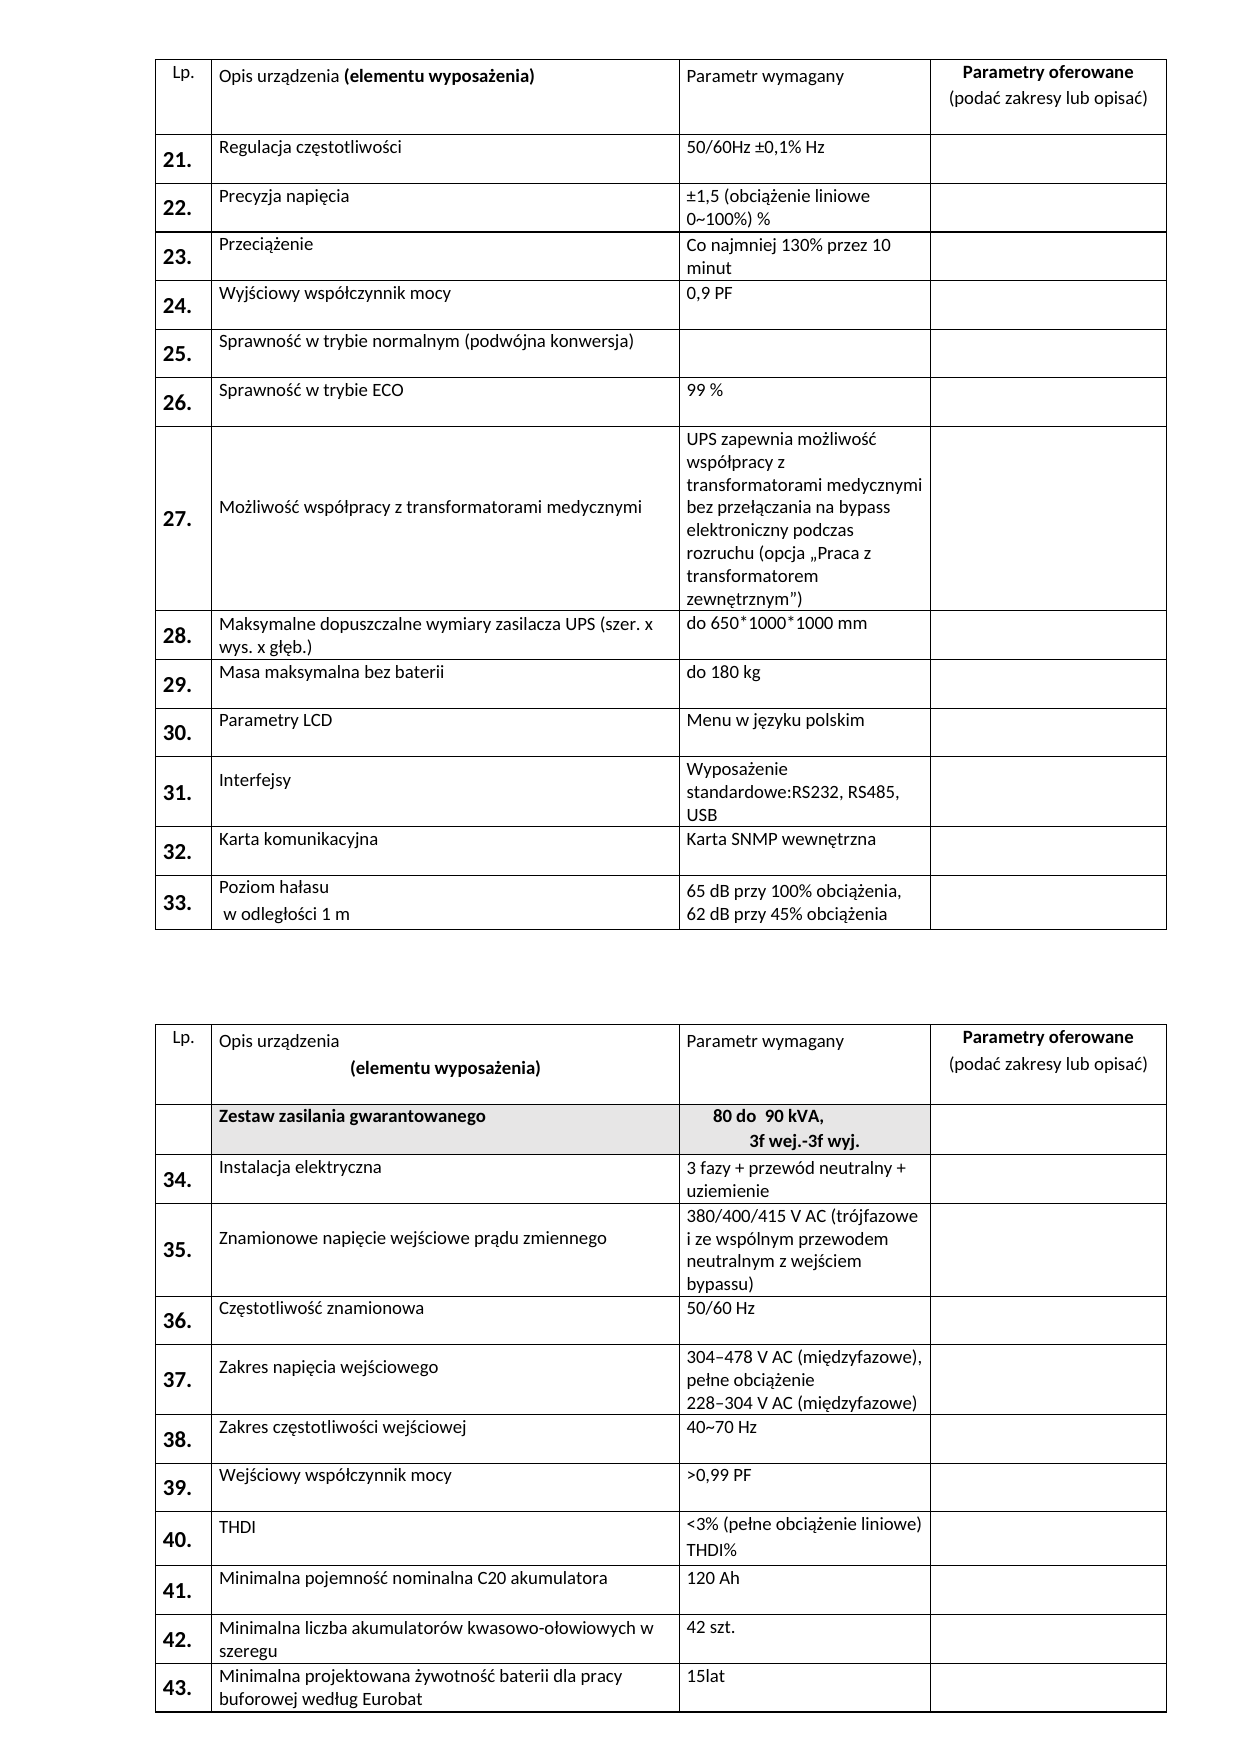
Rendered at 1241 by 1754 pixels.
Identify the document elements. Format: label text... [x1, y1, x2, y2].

table_cell Wejściowy współczynnik mocy [212, 1464, 679, 1511]
table_cell [931, 611, 1166, 659]
table_header Parametr wymagany [680, 1025, 930, 1103]
table_cell [931, 1105, 1166, 1154]
table_cell [931, 281, 1166, 329]
table_cell 50/60 Hz [680, 1297, 930, 1344]
table_cell Zestaw zasilania gwarantowanego [212, 1105, 679, 1154]
table_cell 65 dB przy 100% obciążenia, 62 dB przy 45% obciążenia [680, 876, 930, 929]
table_cell Co najmniej 130% przez 10 minut [680, 233, 930, 280]
table_cell Poziom hałasu w odległości 1 m [212, 876, 679, 929]
table_cell [931, 1155, 1166, 1203]
table_cell [156, 427, 211, 610]
table_cell Parametry LCD [212, 709, 679, 756]
table_cell [931, 1664, 1166, 1711]
table_header Parametry oferowane (podać zakresy lub opisać) [931, 60, 1166, 134]
table_cell [931, 660, 1166, 708]
table_cell [156, 1615, 211, 1663]
table_header Lp. [156, 60, 211, 134]
table_cell [156, 611, 211, 659]
table_cell Sprawność w trybie ECO [212, 378, 679, 426]
table_cell 50/60Hz ±0,1% Hz [680, 135, 930, 183]
table_cell [156, 1415, 211, 1463]
table_cell [931, 184, 1166, 231]
table_cell [156, 1155, 211, 1203]
table_cell [931, 427, 1166, 610]
table_cell [680, 330, 930, 377]
table_cell [156, 184, 211, 231]
table_cell Możliwość współpracy z transformatorami medycznymi [212, 427, 679, 610]
table_cell [156, 1512, 211, 1565]
table_header Opis urządzenia (elementu wyposażenia) [212, 60, 679, 134]
table_cell 99 % [680, 378, 930, 426]
table_cell Maksymalne dopuszczalne wymiary zasilacza UPS (szer. x wys. x głęb.) [212, 611, 679, 659]
table_cell >0,99 PF [680, 1464, 930, 1511]
table_cell [931, 827, 1166, 875]
table_cell Minimalna projektowana żywotność baterii dla pracy buforowej według Eurobat [212, 1664, 679, 1711]
table_cell 3 fazy + przewód neutralny + uziemienie [680, 1155, 930, 1203]
table_cell Precyzja napięcia [212, 184, 679, 231]
table_cell Karta SNMP wewnętrzna [680, 827, 930, 875]
table_cell [156, 1204, 211, 1296]
table_cell Sprawność w trybie normalnym (podwójna konwersja) [212, 330, 679, 377]
table_cell [156, 1464, 211, 1511]
table_cell [931, 135, 1166, 183]
table_cell [156, 1297, 211, 1344]
table_cell 0,9 PF [680, 281, 930, 329]
table_cell [156, 378, 211, 426]
table_cell [156, 1664, 211, 1711]
table_cell 80 do 90 kVA, 3f wej.-3f wyj. [680, 1105, 930, 1154]
table_cell [931, 1464, 1166, 1511]
table_cell [931, 1512, 1166, 1565]
table_cell [156, 1566, 211, 1614]
table_cell 304–478 V AC (międzyfazowe), pełne obciążenie 228–304 V AC (międzyfazowe) [680, 1345, 930, 1414]
table_cell [931, 1615, 1166, 1663]
table_cell do 650*1000*1000 mm [680, 611, 930, 659]
table_cell UPS zapewnia możliwość współpracy z transformatorami medycznymi bez przełączania na bypass elektroniczny podczas rozruchu (opcja „Praca z transformatorem zewnętrznym”) [680, 427, 930, 610]
table_cell [931, 876, 1166, 929]
table_header Opis urządzenia (elementu wyposażenia) [212, 1025, 679, 1103]
table_cell [931, 330, 1166, 377]
table_cell 120 Ah [680, 1566, 930, 1614]
table_cell <3% (pełne obciążenie liniowe) THDI% [680, 1512, 930, 1565]
table_cell [156, 876, 211, 929]
table_cell Zakres częstotliwości wejściowej [212, 1415, 679, 1463]
table_cell [931, 378, 1166, 426]
table_cell 15lat [680, 1664, 930, 1711]
table_cell [156, 709, 211, 756]
table_cell [156, 330, 211, 377]
table_cell [156, 233, 211, 280]
table_cell Minimalna liczba akumulatorów kwasowo-ołowiowych w szeregu [212, 1615, 679, 1663]
table_cell Masa maksymalna bez baterii [212, 660, 679, 708]
table_cell Wyposażenie standardowe:RS232, RS485, USB [680, 757, 930, 826]
table_cell Karta komunikacyjna [212, 827, 679, 875]
table_cell [156, 135, 211, 183]
table_cell [156, 281, 211, 329]
table_cell [156, 660, 211, 708]
table_header Parametr wymagany [680, 60, 930, 134]
table_cell Zakres napięcia wejściowego [212, 1345, 679, 1414]
table_cell Przeciążenie [212, 233, 679, 280]
table_cell [931, 1345, 1166, 1414]
table_cell Częstotliwość znamionowa [212, 1297, 679, 1344]
table_cell [156, 827, 211, 875]
table_cell [931, 1297, 1166, 1344]
table_cell [156, 757, 211, 826]
table_cell [156, 1105, 211, 1154]
table_cell [931, 233, 1166, 280]
table_cell [931, 1204, 1166, 1296]
table_cell Instalacja elektryczna [212, 1155, 679, 1203]
table_cell [931, 1566, 1166, 1614]
table_cell THDI [212, 1512, 679, 1565]
table_cell Znamionowe napięcie wejściowe prądu zmiennego [212, 1204, 679, 1296]
table_cell Interfejsy [212, 757, 679, 826]
table_cell Regulacja częstotliwości [212, 135, 679, 183]
table_cell [931, 709, 1166, 756]
table_cell Menu w języku polskim [680, 709, 930, 756]
table_cell [156, 1345, 211, 1414]
table_cell 40~70 Hz [680, 1415, 930, 1463]
table_cell 380/400/415 V AC (trójfazowe i ze wspólnym przewodem neutralnym z wejściem bypassu) [680, 1204, 930, 1296]
table_cell 42 szt. [680, 1615, 930, 1663]
table_cell Minimalna pojemność nominalna C20 akumulatora [212, 1566, 679, 1614]
table_cell ±1,5 (obciążenie liniowe 0~100%) % [680, 184, 930, 231]
table_cell [931, 1415, 1166, 1463]
table_cell do 180 kg [680, 660, 930, 708]
table_cell Wyjściowy współczynnik mocy [212, 281, 679, 329]
table_header Parametry oferowane (podać zakresy lub opisać) [931, 1025, 1166, 1103]
table_cell [931, 757, 1166, 826]
table_header Lp. [156, 1025, 211, 1103]
